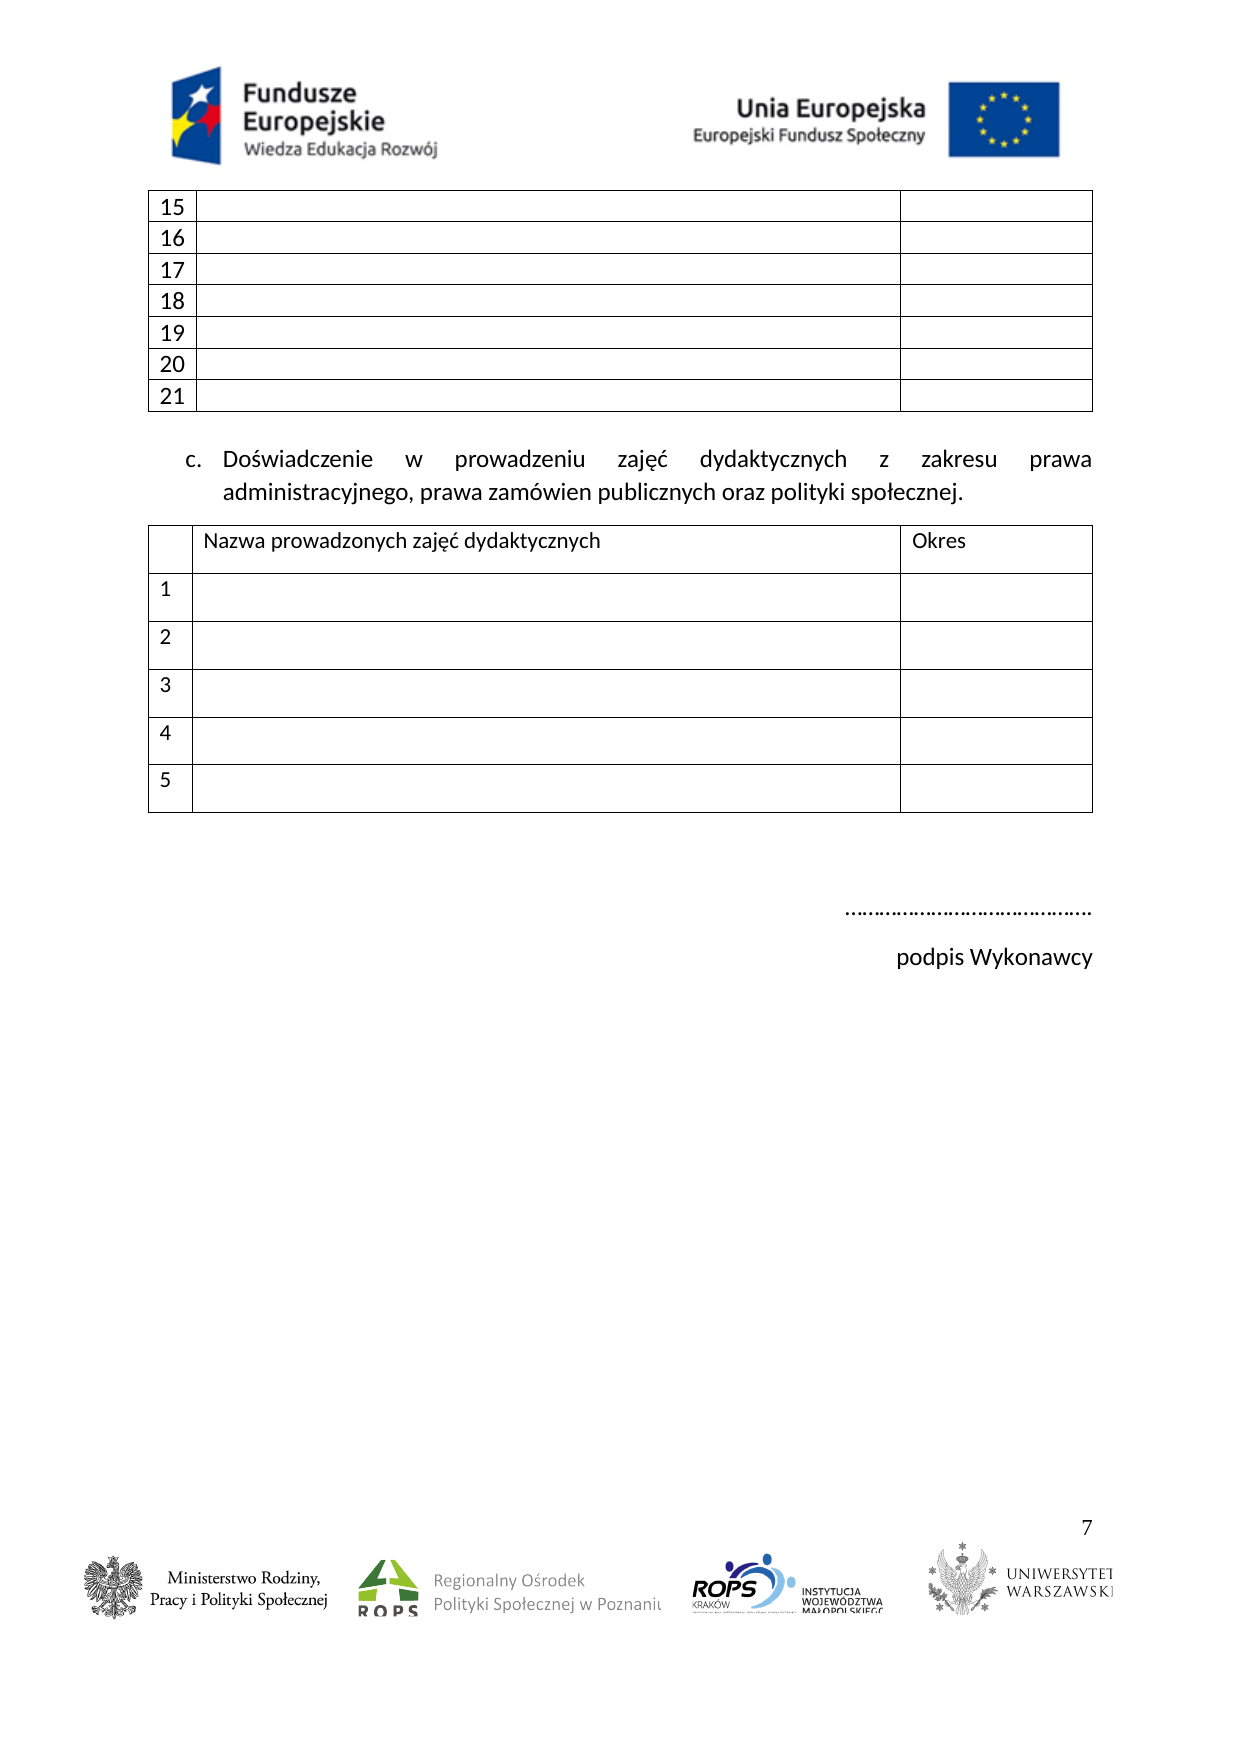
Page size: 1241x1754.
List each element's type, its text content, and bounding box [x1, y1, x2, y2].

table_cell 19 [149, 317, 196, 347]
table_cell [193, 622, 900, 669]
table_cell 3 [149, 670, 192, 717]
table_cell [193, 574, 900, 621]
table_cell [901, 317, 1092, 347]
table_cell 18 [149, 285, 196, 316]
table_cell 1 [149, 574, 192, 621]
table_cell 4 [149, 718, 192, 764]
table_cell [197, 380, 900, 411]
table_cell 16 [149, 222, 196, 253]
table_cell 2 [149, 622, 192, 669]
list Doświadczenie w prowadzeniu zajęć dydaktycznych z zakresu prawa administracyjnego, prawa zamówien publicznych oraz polityki społecznej. [185, 443, 1093, 506]
table_cell [901, 718, 1092, 764]
table_cell [901, 254, 1092, 284]
picture [148, 42, 1085, 186]
table_cell [193, 670, 900, 717]
table_cell [901, 380, 1092, 411]
table_cell [901, 222, 1092, 253]
table_cell 20 [149, 349, 196, 379]
picture [928, 1542, 1113, 1614]
table_cell [901, 765, 1092, 812]
table_cell 5 [149, 765, 192, 812]
table_header Nazwa prowadzonych zajęć dydaktycznych [193, 526, 900, 573]
table_cell [197, 191, 900, 221]
table_cell [197, 317, 900, 347]
table_cell [197, 285, 900, 316]
table_cell [197, 254, 900, 284]
picture [692, 1553, 883, 1613]
table_cell [901, 285, 1092, 316]
table_header [149, 526, 192, 573]
table_cell [193, 765, 900, 812]
table_header Okres [901, 526, 1092, 573]
picture [70, 1539, 339, 1627]
text podpis Wykonawcy [598, 941, 1093, 971]
table_cell 15 [149, 191, 196, 221]
table_cell [901, 191, 1092, 221]
table_cell [901, 349, 1092, 379]
table_cell [901, 574, 1092, 621]
table_cell 21 [149, 380, 196, 411]
table_cell [193, 718, 900, 764]
table_cell 17 [149, 254, 196, 284]
picture [357, 1559, 661, 1617]
table_cell [197, 349, 900, 379]
list ……………………………………. [333, 891, 1093, 922]
table_cell [901, 670, 1092, 717]
table_cell [197, 222, 900, 253]
table_cell [901, 622, 1092, 669]
